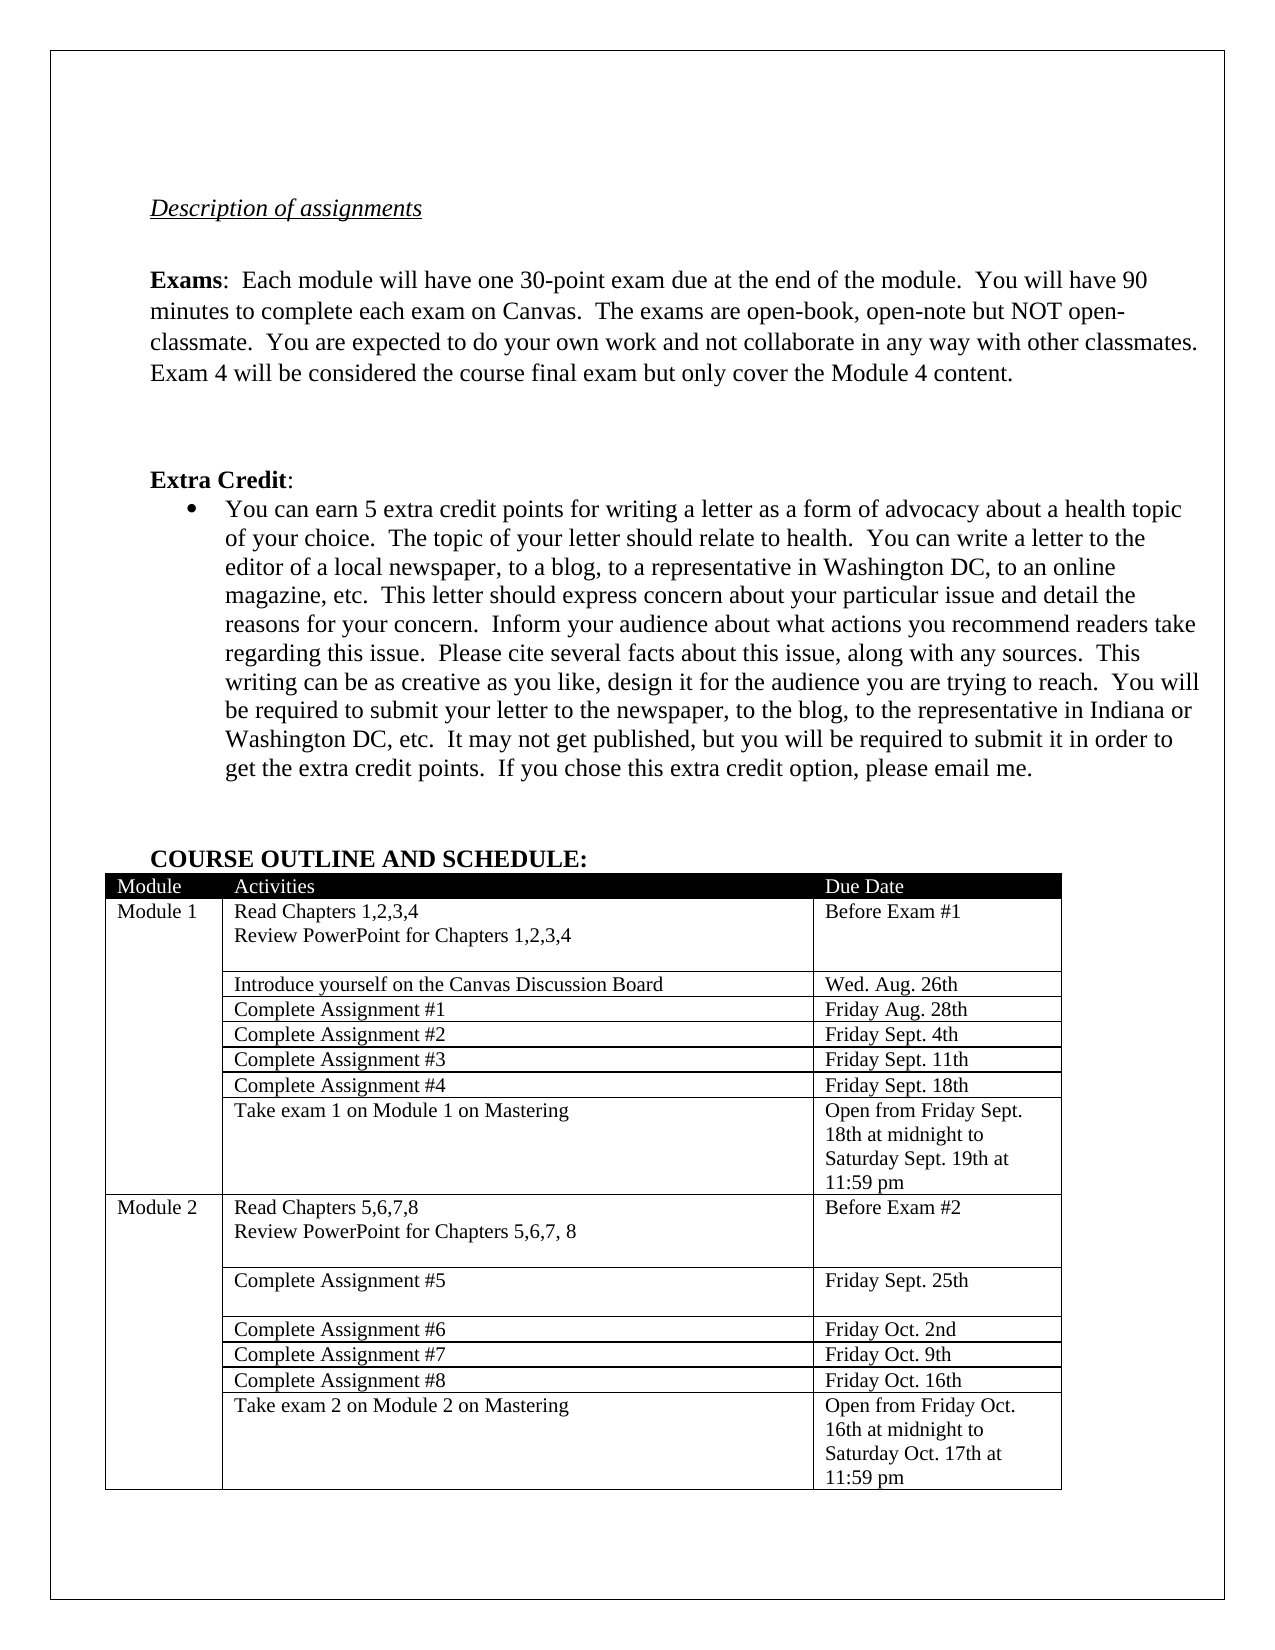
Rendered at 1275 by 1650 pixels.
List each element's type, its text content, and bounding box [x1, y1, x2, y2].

text Description of assignments [150, 150, 1200, 222]
text COURSE OUTLINE AND SCHEDULE: [150, 844, 1200, 873]
table_cell Friday Sept. 11th [814, 1048, 1061, 1071]
table_cell Complete Assignment #1 [223, 997, 813, 1021]
table_cell Friday Oct. 9th [814, 1343, 1061, 1366]
table_cell Complete Assignment #8 [223, 1368, 813, 1392]
table_cell Read Chapters 1,2,3,4 Review PowerPoint for Chapters 1,2,3,4 [223, 899, 813, 971]
list You can earn 5 extra credit points for writing a letter as a form of advocacy about a health topic of your choice. The topic of your letter should relate to health. You can write a letter to the editor of a local newspaper, to a blog, to a representative in Washington DC, to an online magazine, etc. This letter should express concern about your particular issue and detail the reasons for your concern. Inform your audience about what actions you recommend readers take regarding this issue. Please cite several facts about this issue, along with any sources. This writing can be as creative as you like, design it for the audience you are trying to reach. You will be required to submit your letter to the newspaper, to the blog, to the representative in Indiana or Washington DC, etc. It may not get published, but you will be required to submit it in order to get the extra credit points. If you chose this extra credit option, please email me. [187, 494, 1200, 782]
table_cell Friday Oct. 2nd [814, 1317, 1061, 1341]
table_cell Friday Sept. 4th [814, 1022, 1061, 1046]
table_cell Take exam 1 on Module 1 on Mastering [223, 1098, 813, 1194]
table_header Due Date [814, 874, 1061, 898]
table_cell Friday Oct. 16th [814, 1368, 1061, 1392]
table_cell Friday Sept. 25th [814, 1268, 1061, 1316]
table_cell Introduce yourself on the Canvas Discussion Board [223, 972, 813, 996]
table_cell Complete Assignment #4 [223, 1073, 813, 1097]
table_cell Open from Friday Sept. 18th at midnight to Saturday Sept. 19th at 11:59 pm [814, 1098, 1061, 1194]
table_cell Complete Assignment #5 [223, 1268, 813, 1316]
table_cell Take exam 2 on Module 2 on Mastering [223, 1393, 813, 1489]
table_cell Complete Assignment #6 [223, 1317, 813, 1341]
table_cell Module 2 [106, 1195, 222, 1489]
table_cell Wed. Aug. 26th [814, 972, 1061, 996]
text Exams: Each module will have one 30-point exam due at the end of the module. You will have 90 minutes to complete each exam on Canvas. The exams are open-book, open-note but NOT open-classmate. You are expected to do your own work and not collaborate in any way with other classmates. Exam 4 will be considered the course final exam but only cover the Module 4 content. [150, 265, 1200, 387]
table_cell Complete Assignment #3 [223, 1048, 813, 1071]
table_header Activities [223, 874, 813, 898]
table_header Module [106, 874, 222, 898]
table_cell Before Exam #2 [814, 1195, 1061, 1267]
table_cell Read Chapters 5,6,7,8 Review PowerPoint for Chapters 5,6,7, 8 [223, 1195, 813, 1267]
table_cell Before Exam #1 [814, 899, 1061, 971]
table_cell Module 1 [106, 899, 222, 1194]
text Extra Credit: [150, 466, 1200, 494]
table_cell Friday Aug. 28th [814, 997, 1061, 1021]
table_cell Open from Friday Oct. 16th at midnight to Saturday Oct. 17th at 11:59 pm [814, 1393, 1061, 1489]
table_cell Friday Sept. 18th [814, 1073, 1061, 1097]
table_cell Complete Assignment #7 [223, 1343, 813, 1366]
table_cell Complete Assignment #2 [223, 1022, 813, 1046]
